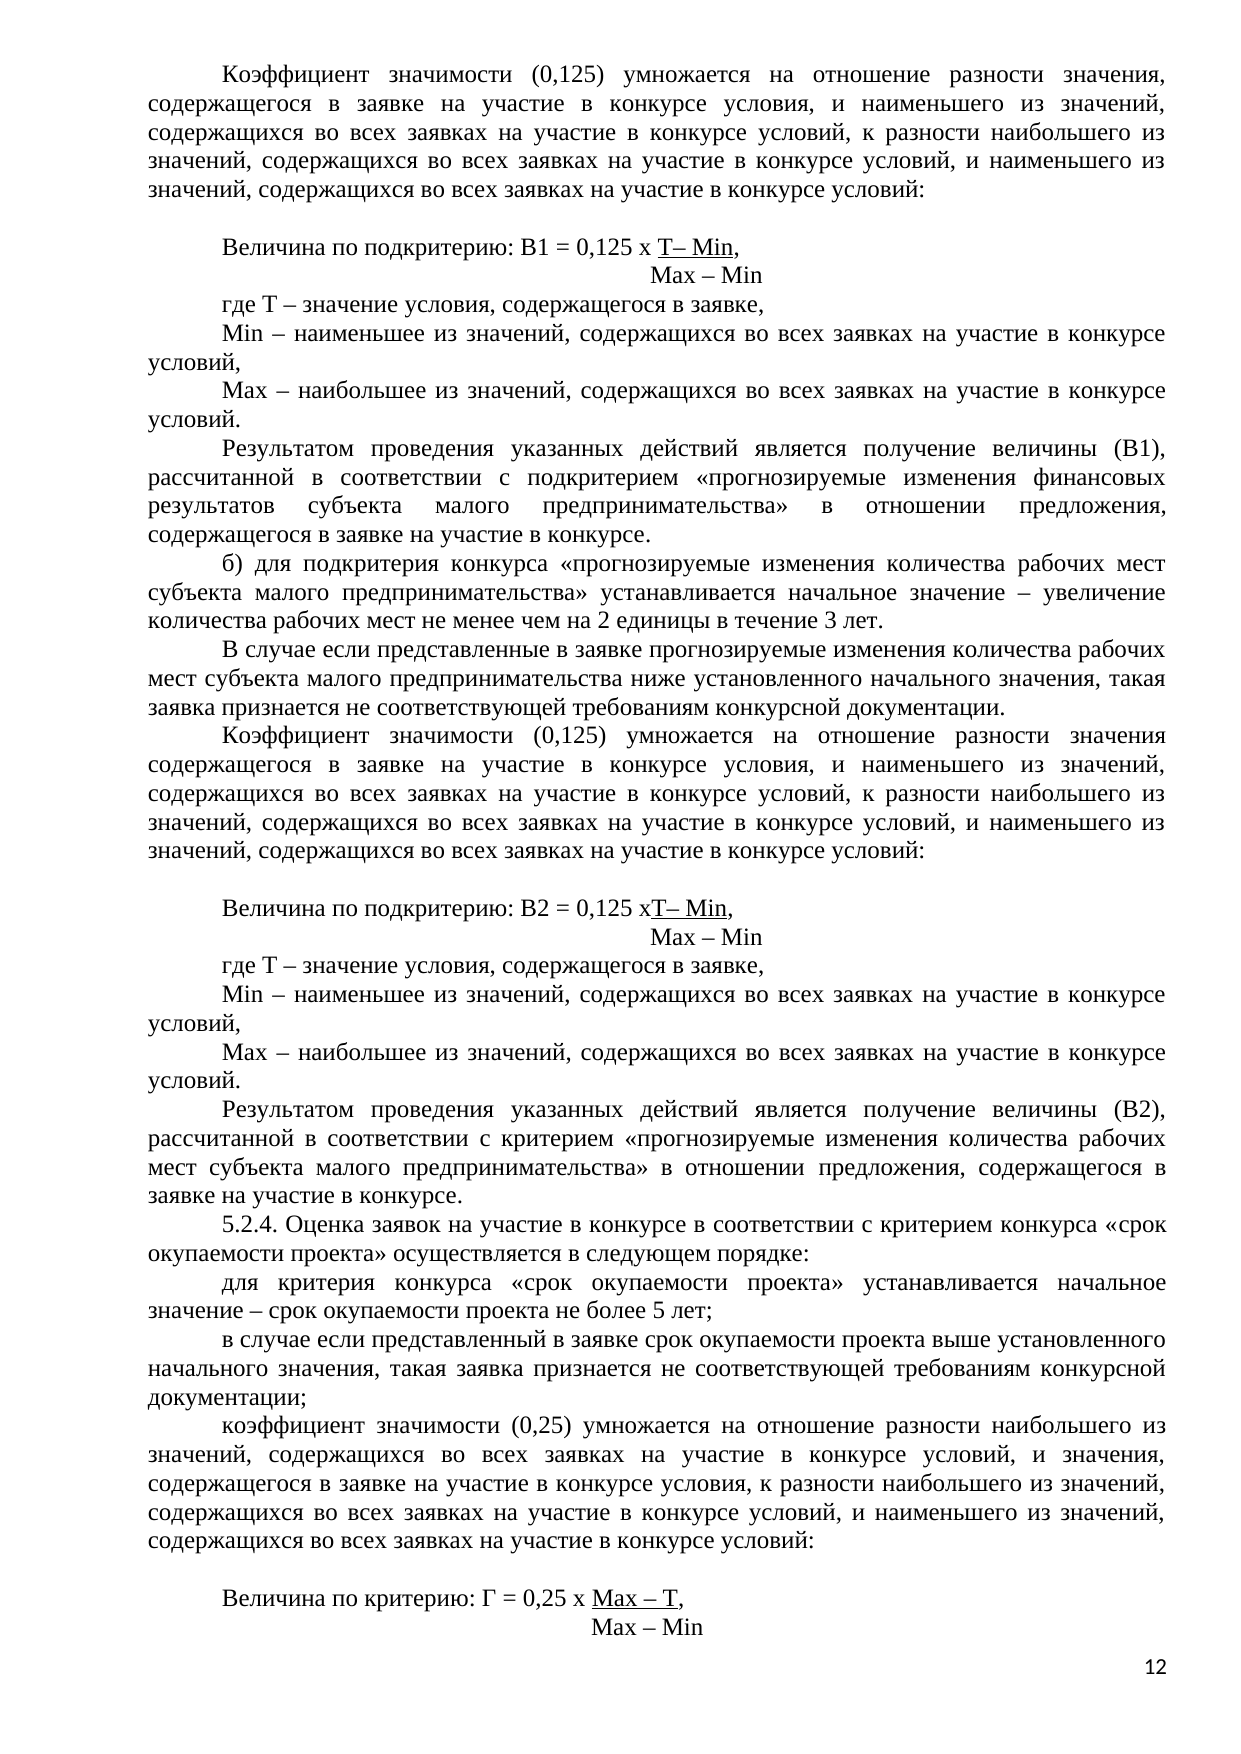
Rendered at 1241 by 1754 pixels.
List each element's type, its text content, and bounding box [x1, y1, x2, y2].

text Max – Мin [650, 922, 1167, 950]
text Величина по подкритерию: В1 = 0,125 х T– Мin, [148, 232, 1167, 260]
text Коэффициент значимости (0,125) умножается на отношение разности значения, содержащегося в заявке на участие в конкурсе условия, и наименьшего из значений, содержащихся во всех заявках на участие в конкурсе условий, к разности наибольшего из значений, содержащихся во всех заявках на участие в конкурсе условий, и наименьшего из значений, содержащихся во всех заявках на участие в конкурсе условий: [148, 59, 1167, 203]
text Max – Мin [591, 1612, 1167, 1640]
text В случае если представленные в заявке прогнозируемые изменения количества рабочих мест субъекта малого предпринимательства ниже установленного начального значения, такая заявка признается не соответствующей требованиям конкурсной документации. [148, 634, 1167, 720]
text в случае если представленный в заявке срок окупаемости проекта выше установленного начального значения, такая заявка признается не соответствующей требованиям конкурсной документации; [148, 1324, 1167, 1410]
text Max – наибольшее из значений, содержащихся во всех заявках на участие в конкурсе условий. [148, 1037, 1167, 1094]
text 5.2.4. Оценка заявок на участие в конкурсе в соответствии с критерием конкурса «срок окупаемости проекта» осуществляется в следующем порядке: [148, 1209, 1167, 1267]
text Результатом проведения указанных действий является получение величины (В1), рассчитанной в соответствии с подкритерием «прогнозируемые изменения финансовых результатов субъекта малого предпринимательства» в отношении предложения, содержащегося в заявке на участие в конкурсе. [148, 433, 1167, 548]
text где Т – значение условия, содержащегося в заявке, [148, 289, 1167, 318]
text Величина по подкритерию: В2 = 0,125 хТ– Мin, [148, 893, 1167, 922]
text б) для подкритерия конкурса «прогнозируемые изменения количества рабочих мест субъекта малого предпринимательства» устанавливается начальное значение – увеличение количества рабочих мест не менее чем на 2 единицы в течение 3 лет. [148, 548, 1167, 634]
text Μin – наименьшее из значений, содержащихся во всех заявках на участие в конкурсе условий, [148, 979, 1167, 1037]
text где Т – значение условия, содержащегося в заявке, [148, 950, 1167, 979]
text для критерия конкурса «срок окупаемости проекта» устанавливается начальное значение – срок окупаемости проекта не более 5 лет; [148, 1267, 1167, 1324]
text Μin – наименьшее из значений, содержащихся во всех заявках на участие в конкурсе условий, [148, 318, 1167, 375]
text Величина по критерию: Г = 0,25 х Max – T, [148, 1583, 1167, 1612]
text коэффициент значимости (0,25) умножается на отношение разности наибольшего из значений, содержащихся во всех заявках на участие в конкурсе условий, и значения, содержащегося в заявке на участие в конкурсе условия, к разности наибольшего из значений, содержащихся во всех заявках на участие в конкурсе условий, и наименьшего из значений, содержащихся во всех заявках на участие в конкурсе условий: [148, 1410, 1167, 1554]
text Max – Мin [650, 260, 1167, 289]
text Результатом проведения указанных действий является получение величины (В2), рассчитанной в соответствии с критерием «прогнозируемые изменения количества рабочих мест субъекта малого предпринимательства» в отношении предложения, содержащегося в заявке на участие в конкурсе. [148, 1094, 1167, 1209]
text Max – наибольшее из значений, содержащихся во всех заявках на участие в конкурсе условий. [148, 375, 1167, 433]
text Коэффициент значимости (0,125) умножается на отношение разности значения содержащегося в заявке на участие в конкурсе условия, и наименьшего из значений, содержащихся во всех заявках на участие в конкурсе условий, к разности наибольшего из значений, содержащихся во всех заявках на участие в конкурсе условий, и наименьшего из значений, содержащихся во всех заявках на участие в конкурсе условий: [148, 720, 1167, 864]
